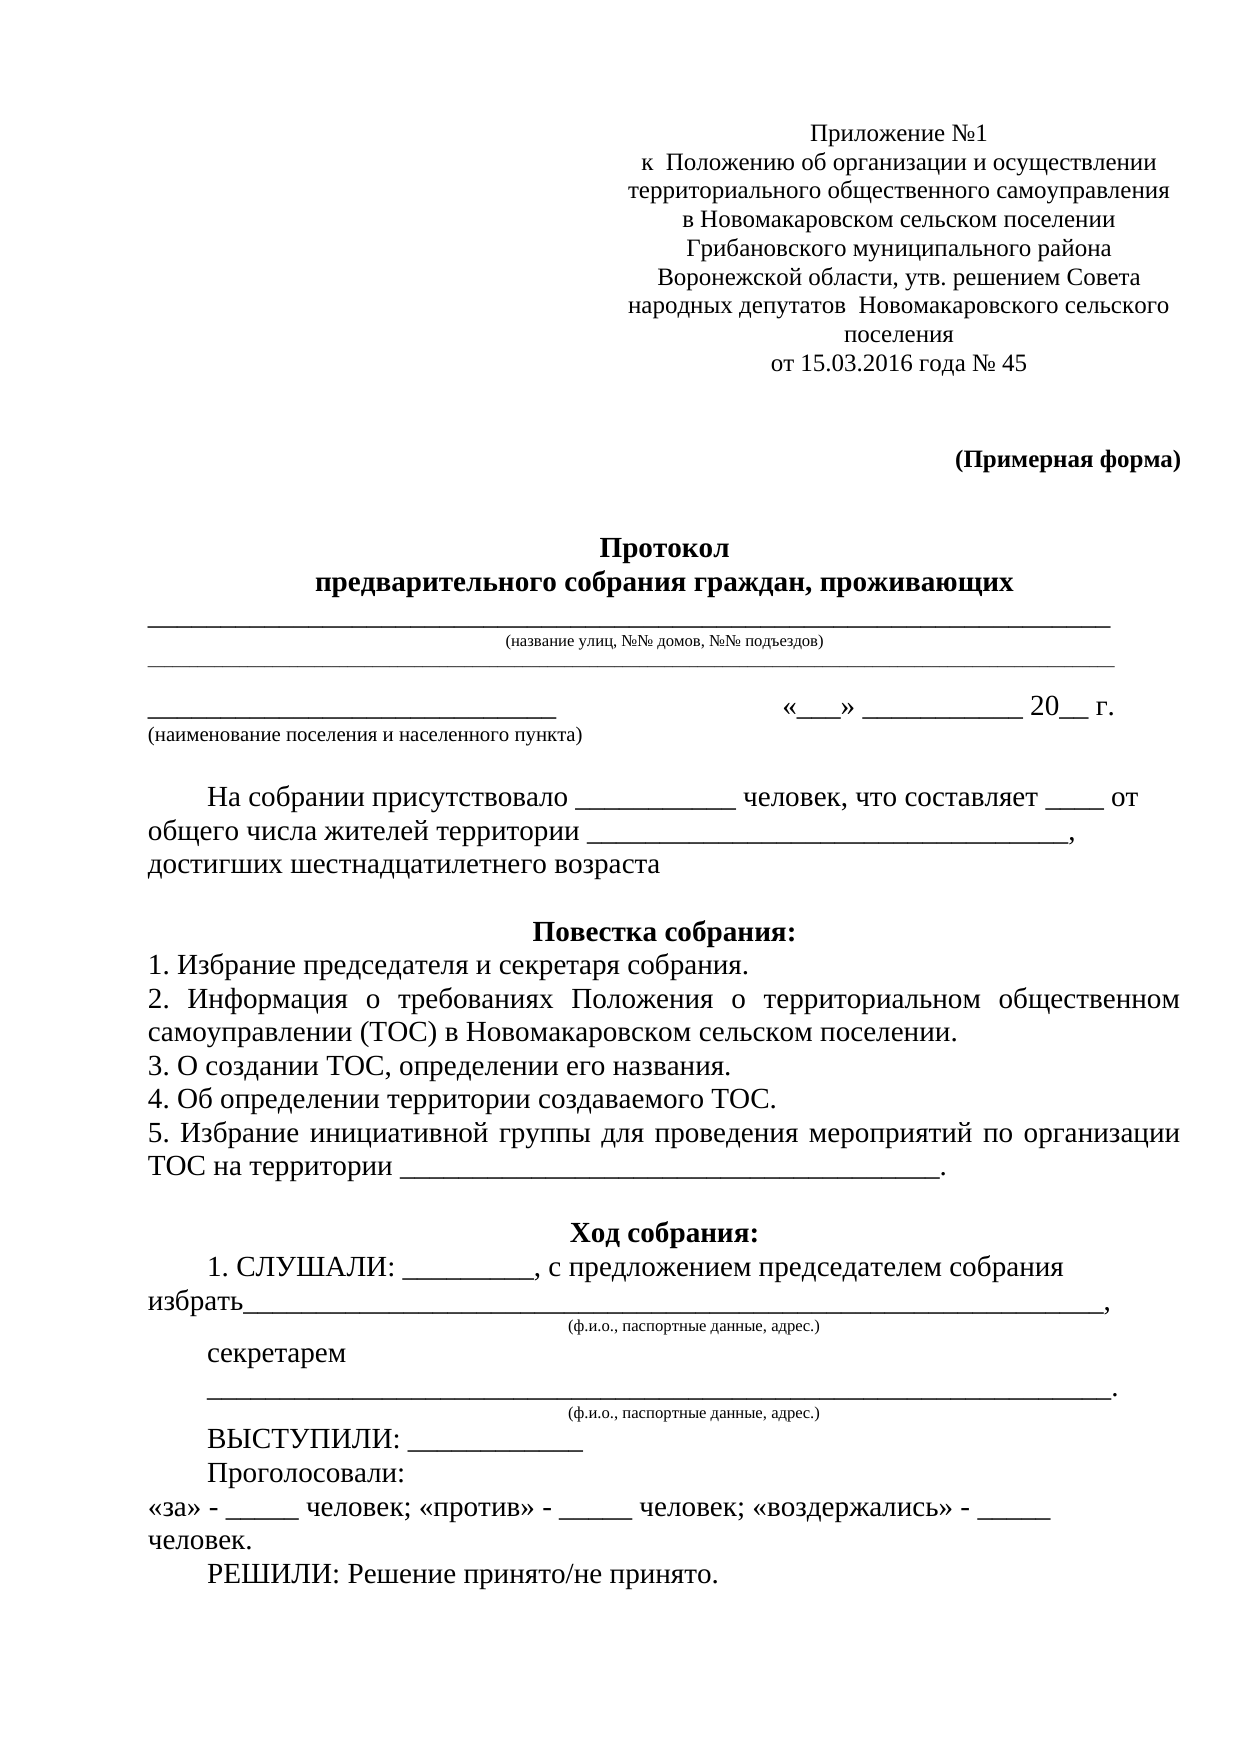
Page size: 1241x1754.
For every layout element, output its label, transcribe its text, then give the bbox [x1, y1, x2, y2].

text Приложение №1 [616, 118, 1181, 147]
text ВЫСТУПИЛИ: ____________ [148, 1422, 1181, 1455]
text «за» - _____ человек; «против» - _____ человек; «воздержались» - _____ [148, 1489, 1181, 1522]
text 1. СЛУШАЛИ: _________, с предложением председателем собрания избрать___________________________________________________________, [148, 1249, 1181, 1316]
text (Примерная форма) [148, 444, 1181, 473]
text (наименование поселения и населенного пункта) [148, 722, 1181, 746]
text 3. О создании ТОС, определении его названия. [148, 1048, 1181, 1081]
text предварительного собрания граждан, проживающих [148, 564, 1181, 597]
text ____________________________________________________________________________________________________________________ [148, 650, 1181, 669]
text 5. Избрание инициативной группы для проведения мероприятий по организации ТОС на территории _____________________________________. [148, 1115, 1181, 1182]
text РЕШИЛИ: Решение принято/не принято. [148, 1556, 1181, 1589]
text (название улиц, №№ домов, №№ подъездов) [148, 631, 1181, 650]
text 2. Информация о требованиях Положения о территориальном общественном самоуправлении (ТОС) в Новомакаровском сельском поселении. [148, 981, 1181, 1048]
text от 15.03.2016 года № 45 [616, 348, 1181, 377]
text к Положению об организации и осуществлении территориального общественного самоуправления [616, 147, 1181, 204]
text Повестка собрания: [148, 914, 1181, 947]
text 4. Об определении территории создаваемого ТОС. [148, 1081, 1181, 1115]
text ____________________________ «___» ___________ 20__ г. [148, 688, 1181, 722]
text 1. Избрание председателя и секретаря собрания. [148, 947, 1181, 981]
text (ф.и.о., паспортные данные, адрес.) [148, 1316, 1181, 1335]
text секретарем [148, 1335, 1181, 1369]
text Ход собрания: [148, 1216, 1181, 1249]
text Протокол [148, 530, 1181, 564]
text __________________________________________________________________ [148, 597, 1181, 631]
text (ф.и.о., паспортные данные, адрес.) [148, 1402, 1181, 1422]
text в Новомакаровском сельском поселении Грибановского муниципального района Воронежской области, утв. решением Совета народных депутатов Новомакаровского сельского поселения [616, 204, 1181, 348]
text ______________________________________________________________. [148, 1369, 1181, 1402]
text Проголосовали: [148, 1455, 1181, 1489]
text человек. [148, 1522, 1181, 1556]
text На собрании присутствовало ___________ человек, что составляет ____ от общего числа жителей территории _________________________________, достигших шестнадцатилетнего возраста [148, 779, 1181, 880]
